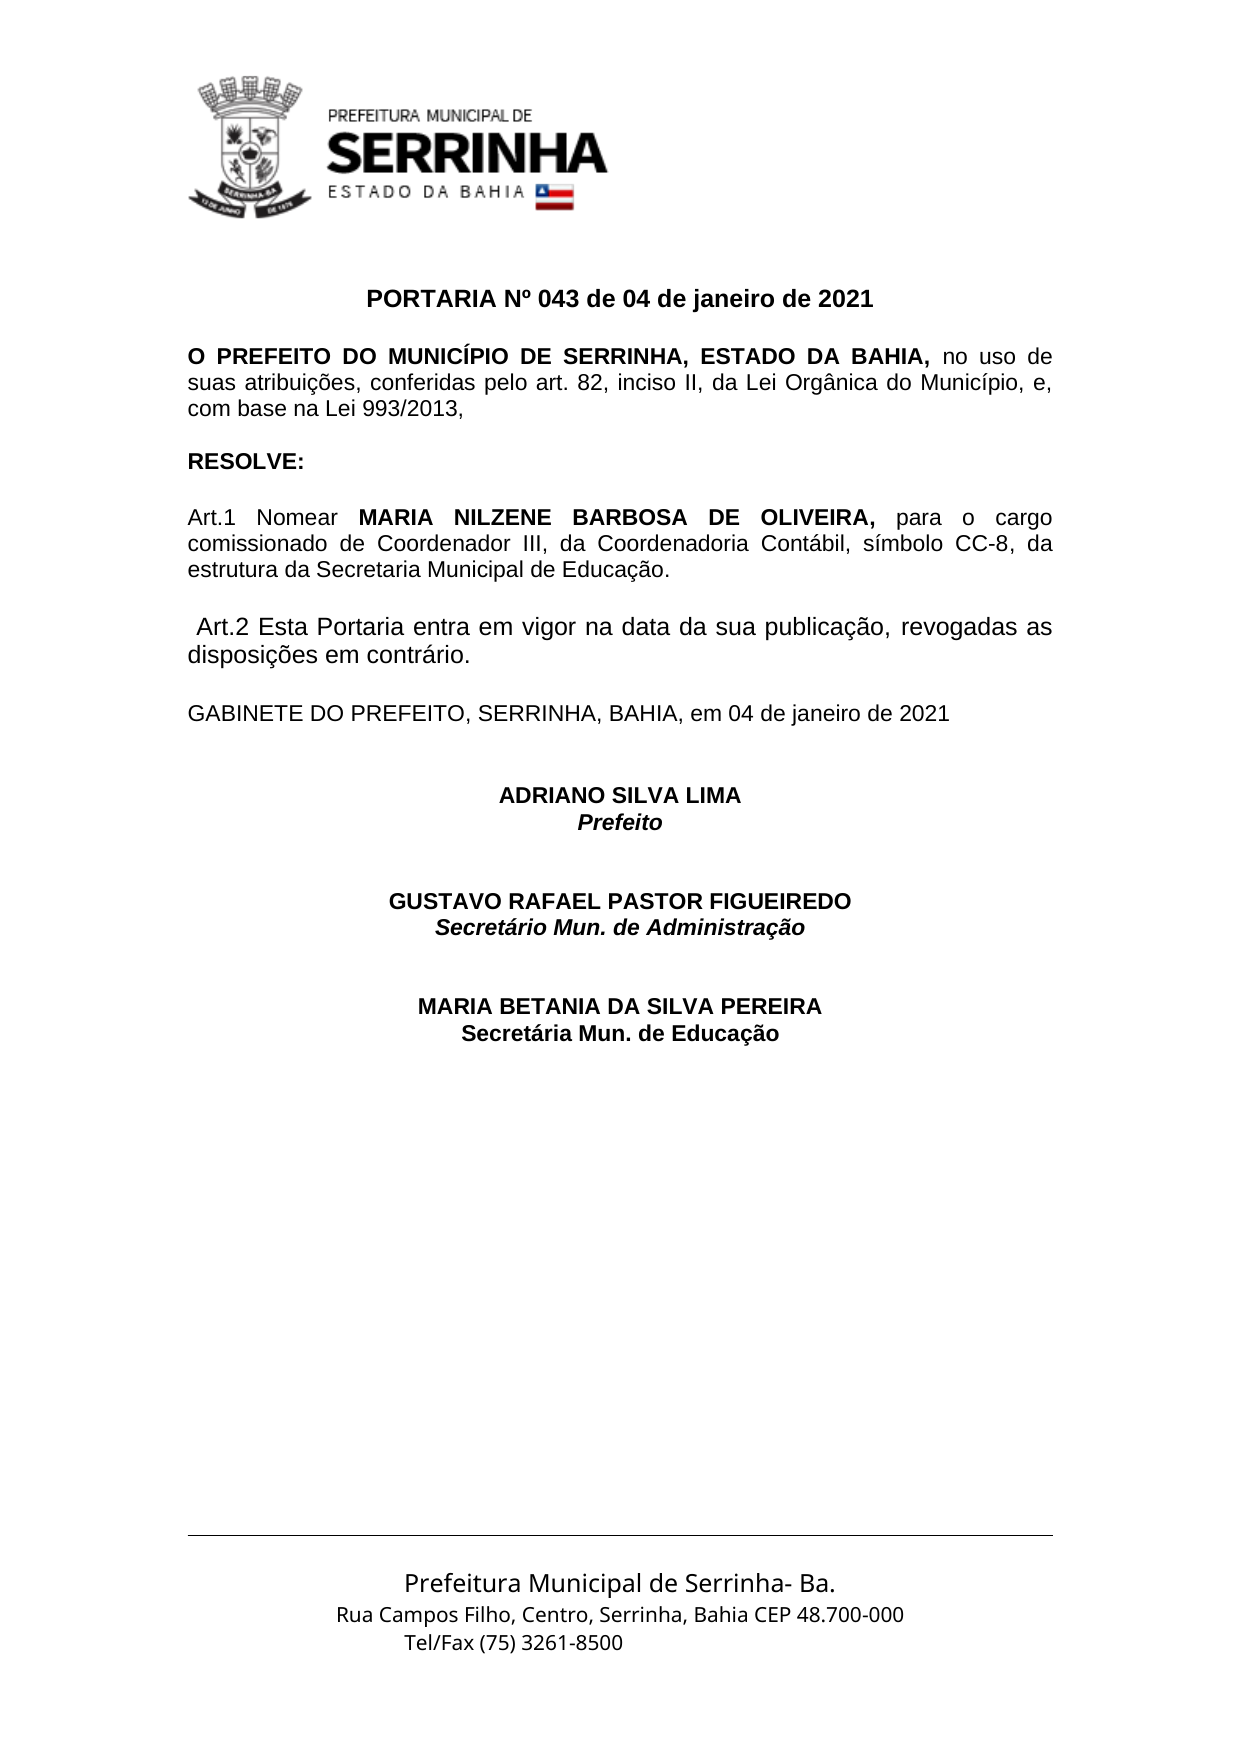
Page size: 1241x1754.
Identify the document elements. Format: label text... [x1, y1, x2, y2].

text Art.1 Nomear MARIA NILZENE BARBOSA DE OLIVEIRA, para o cargo comissionado de Coordenador III, da Coordenadoria Contábil, símbolo CC-8, da estrutura da Secretaria Municipal de Educação. [187, 503, 1053, 583]
text GUSTAVO RAFAEL PASTOR FIGUEIREDO [187, 888, 1053, 914]
text Prefeito [187, 809, 1053, 835]
text O PREFEITO DO MUNICÍPIO DE SERRINHA, ESTADO DA BAHIA, no uso de suas atribuições, conferidas pelo art. 82, inciso II, da Lei Orgânica do Município, e, com base na Lei 993/2013, [187, 343, 1053, 422]
text PORTARIA Nº 043 de 04 de janeiro de 2021 [187, 284, 1053, 312]
text Art.2 Esta Portaria entra em vigor na data da sua publicação, revogadas as disposições em contrário. [187, 612, 1053, 669]
text Secretário Mun. de Administração [187, 914, 1053, 941]
text RESOLVE: [187, 448, 1053, 474]
text GABINETE DO PREFEITO, SERRINHA, BAHIA, em 04 de janeiro de 2021 [187, 699, 1053, 726]
text Secretária Mun. de Educação [187, 1019, 1053, 1046]
picture [187, 73, 609, 222]
text MARIA BETANIA DA SILVA PEREIRA [187, 993, 1053, 1019]
text ADRIANO SILVA LIMA [187, 782, 1053, 809]
